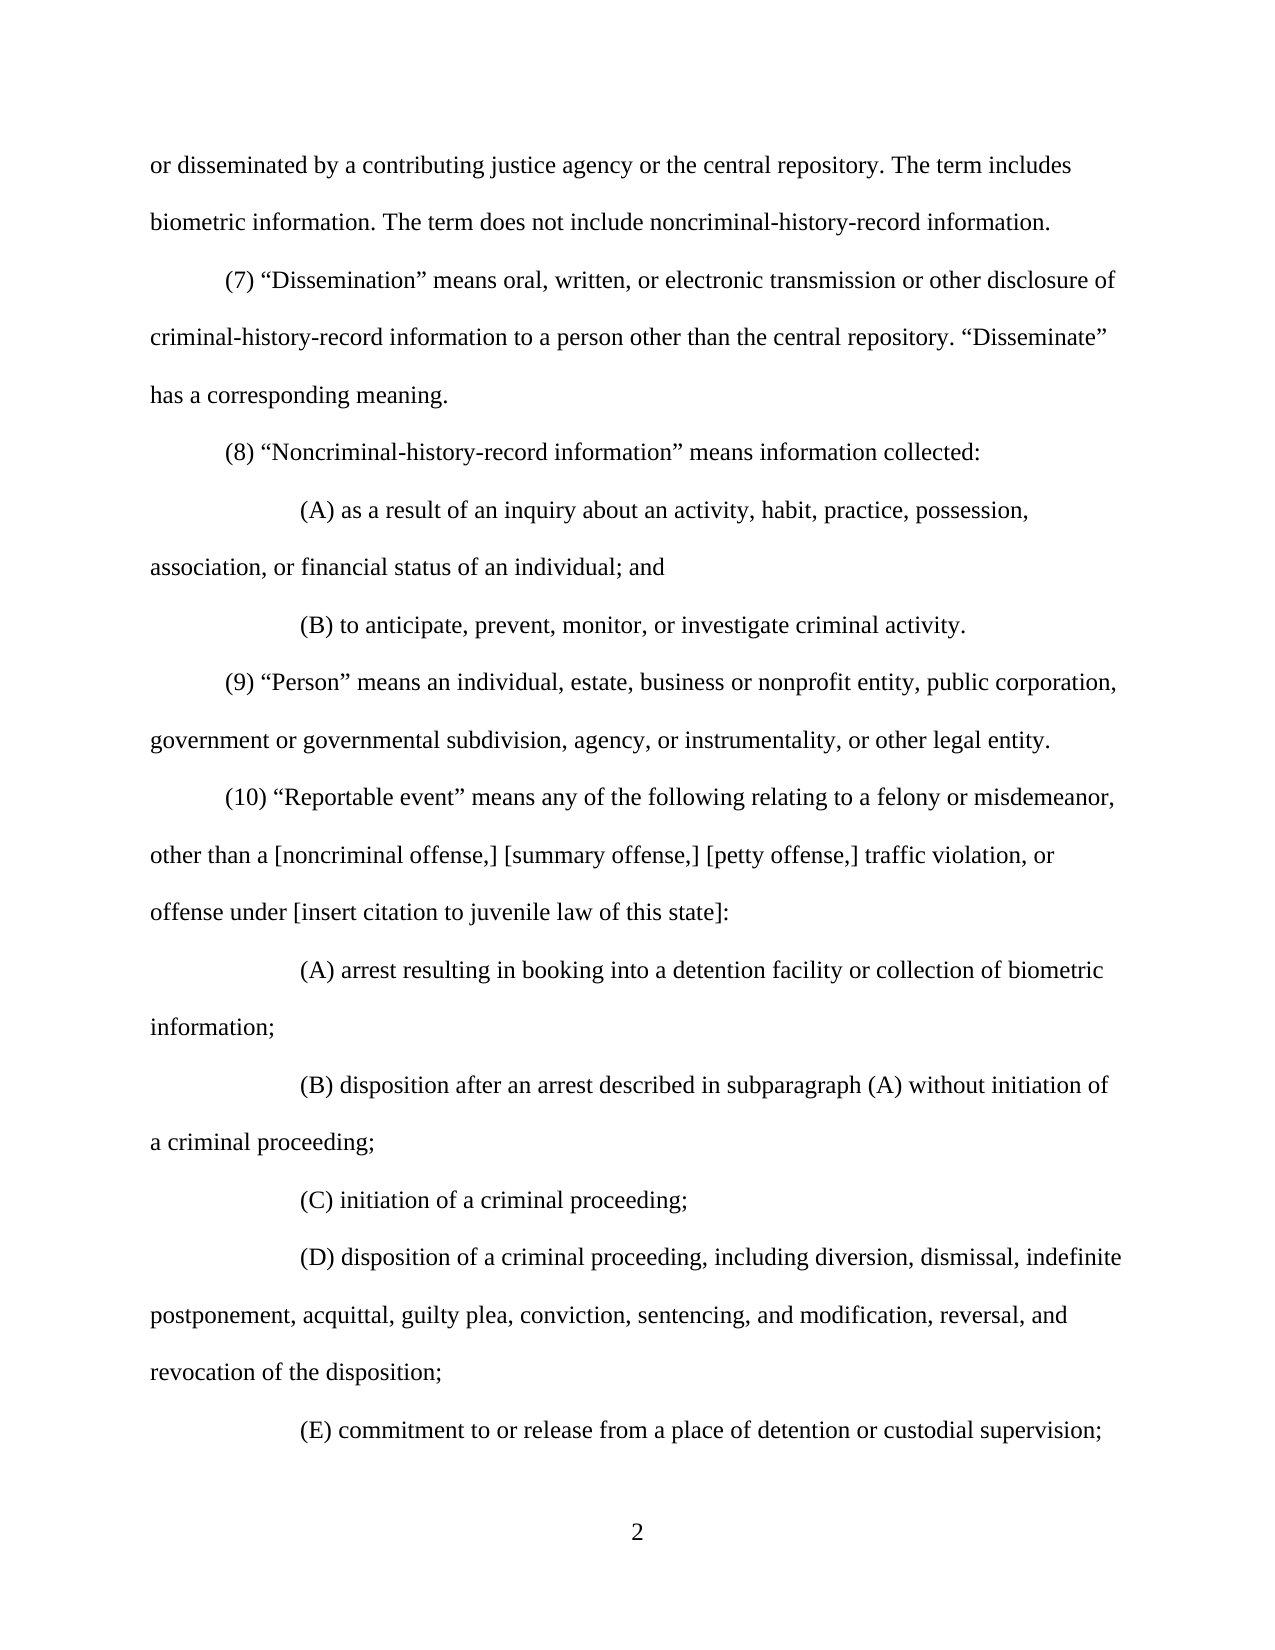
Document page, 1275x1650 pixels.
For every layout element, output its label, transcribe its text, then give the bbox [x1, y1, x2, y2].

text (E) commitment to or release from a place of detention or custodial supervision; [150, 1415, 1125, 1444]
text (B) disposition after an arrest described in subparagraph (A) without initiation of a criminal proceeding; [150, 1070, 1125, 1156]
text association, or financial status of an individual; and [150, 552, 1125, 581]
text (B) to anticipate, prevent, monitor, or investigate criminal activity. [225, 610, 1125, 639]
text (D) disposition of a criminal proceeding, including diversion, dismissal, indefinite postponement, acquittal, guilty plea, conviction, sentencing, and modification, reversal, and revocation of the disposition; [150, 1242, 1125, 1386]
text (8) “Noncriminal-history-record information” means information collected: [150, 437, 1125, 466]
text (9) “Person” means an individual, estate, business or nonprofit entity, public corporation, government or governmental subdivision, agency, or instrumentality, or other legal entity. (10) “Reportable event” means any of the following relating to a felony or misdemeanor, other than a [noncriminal offense,] [summary offense,] [petty offense,] traffic violation, or offense under [insert citation to juvenile law of this state]: [150, 667, 1125, 926]
text (A) as a result of an inquiry about an activity, habit, practice, possession, [225, 495, 1125, 524]
text (7) “Dissemination” means oral, written, or electronic transmission or other disclosure of criminal-history-record information to a person other than the central repository. “Disseminate” has a corresponding meaning. [150, 265, 1125, 409]
text (C) initiation of a criminal proceeding; [150, 1185, 1125, 1214]
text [150, 150, 1125, 236]
text (A) arrest resulting in booking into a detention facility or collection of biometric information; [150, 955, 1125, 1041]
